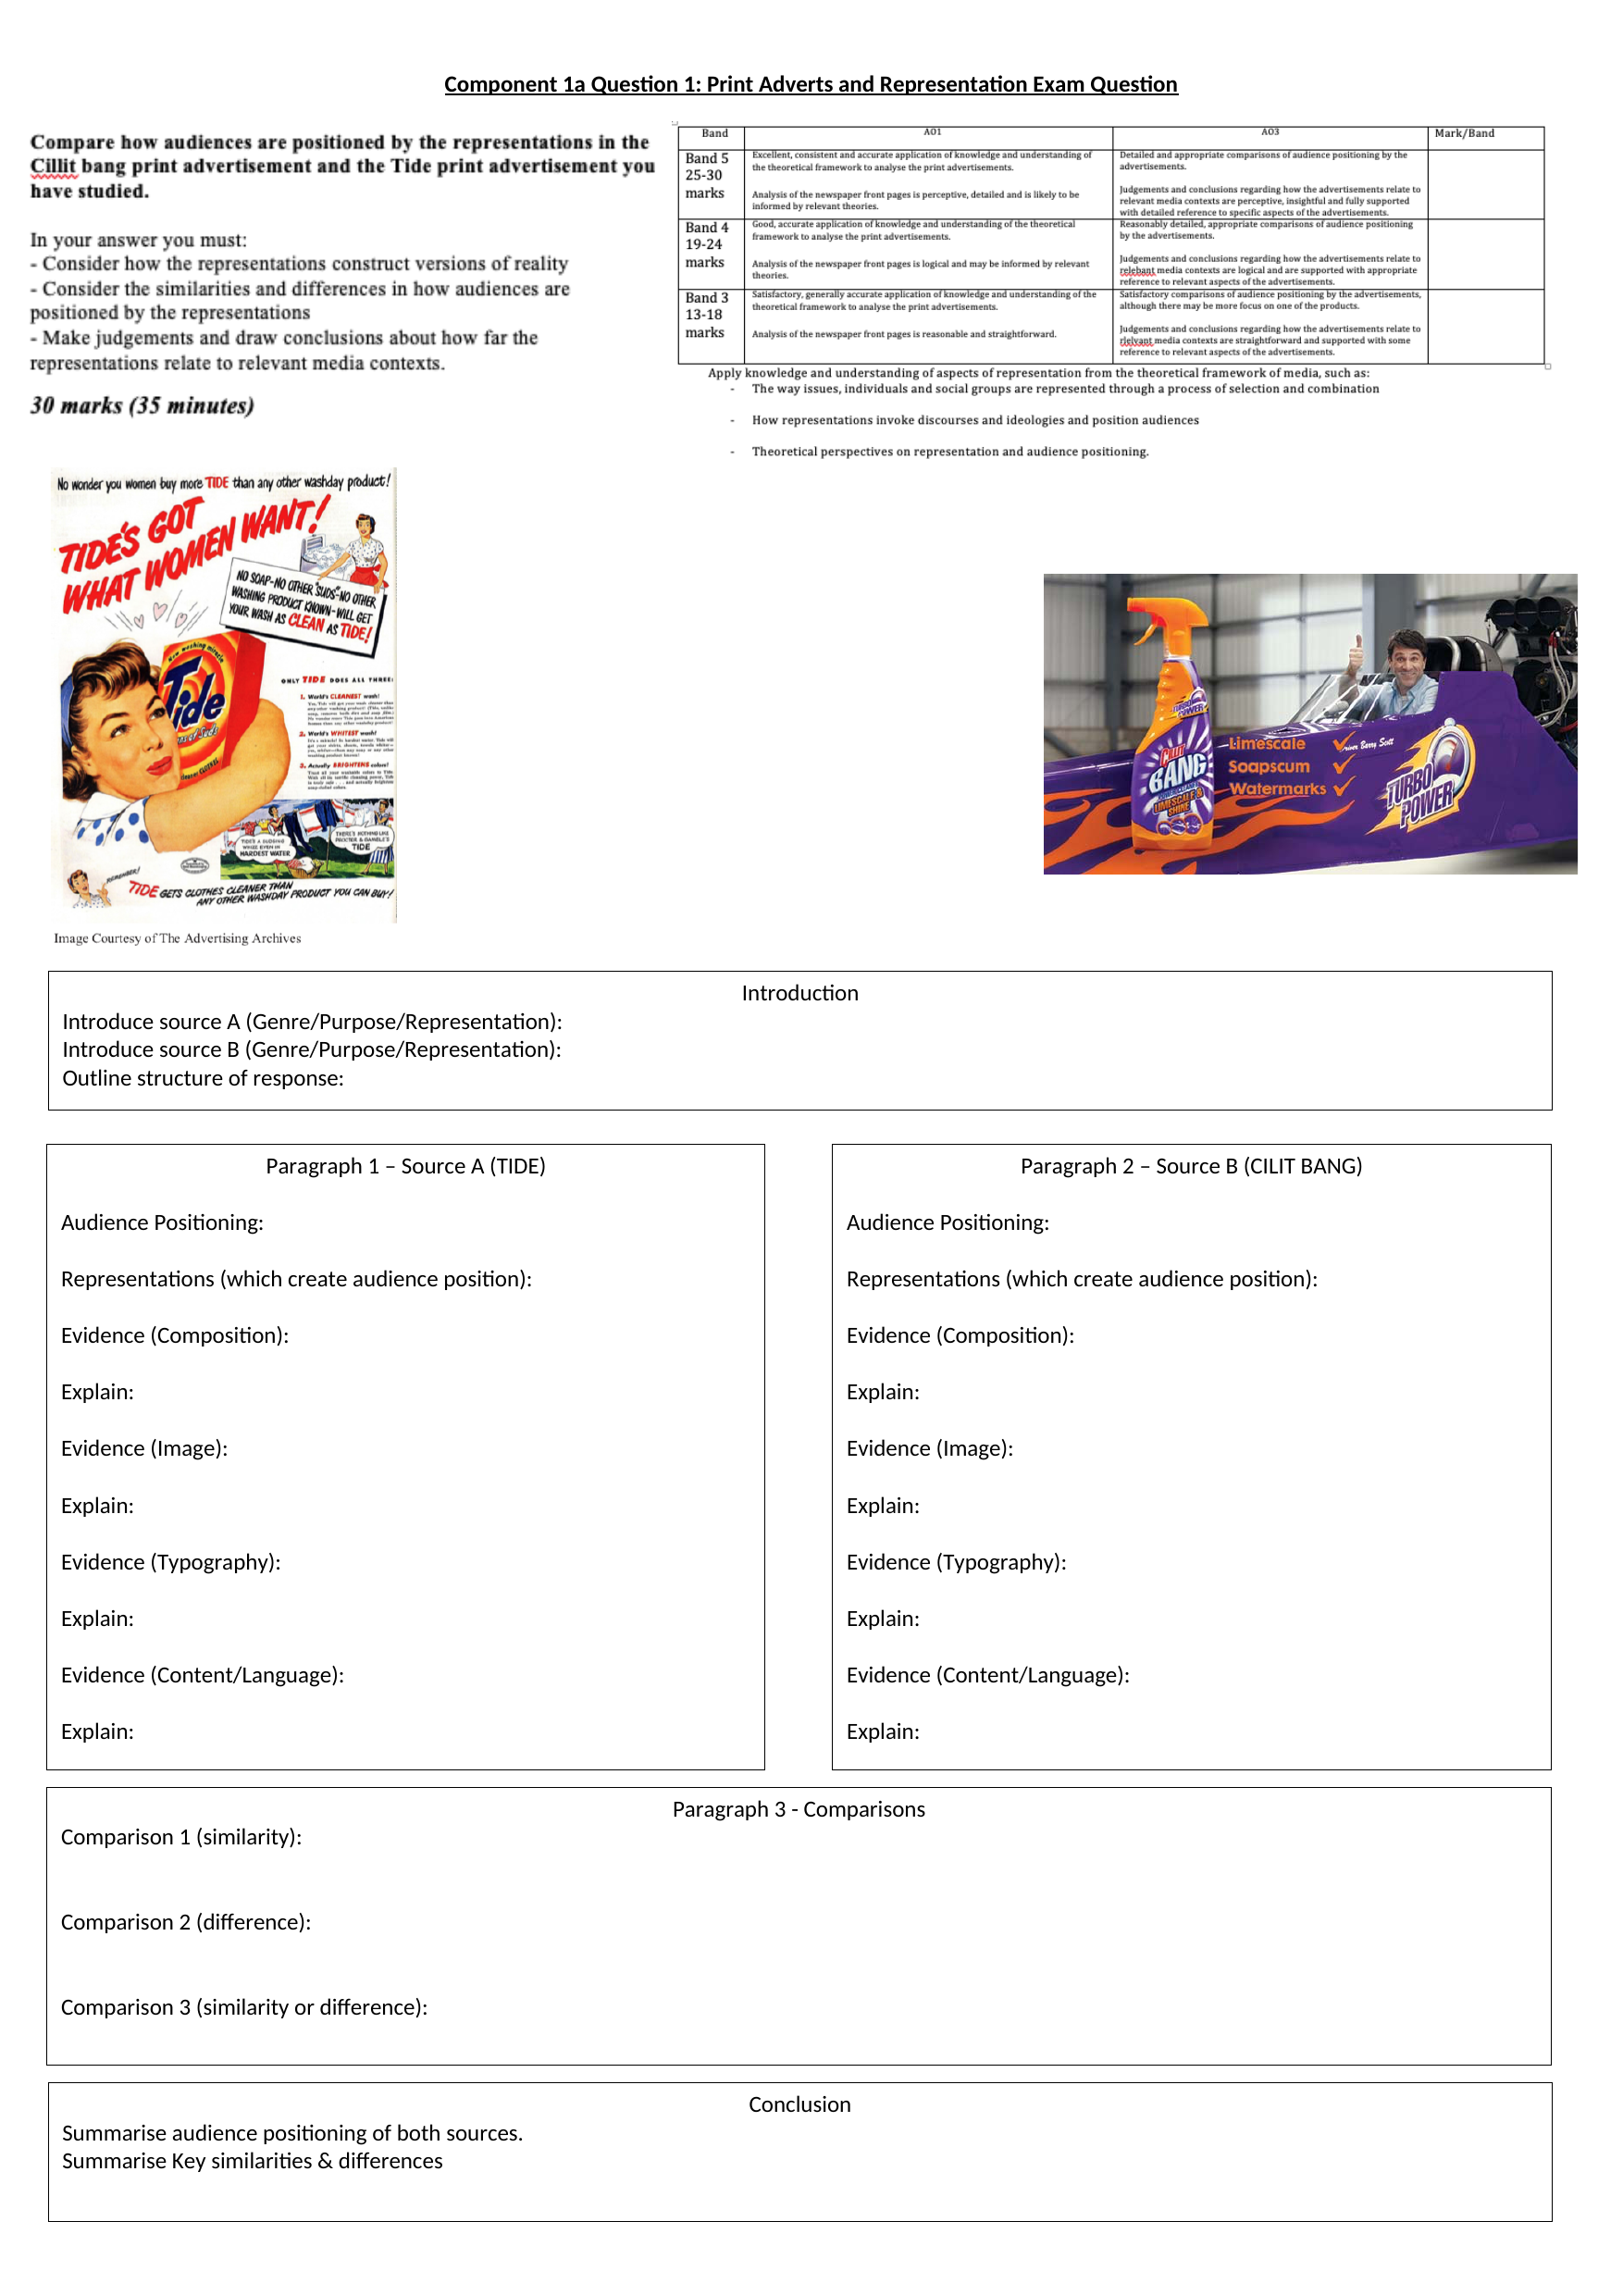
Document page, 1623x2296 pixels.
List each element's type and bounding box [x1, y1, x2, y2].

picture [1044, 574, 1578, 875]
picture [49, 467, 397, 955]
picture [14, 121, 1564, 468]
